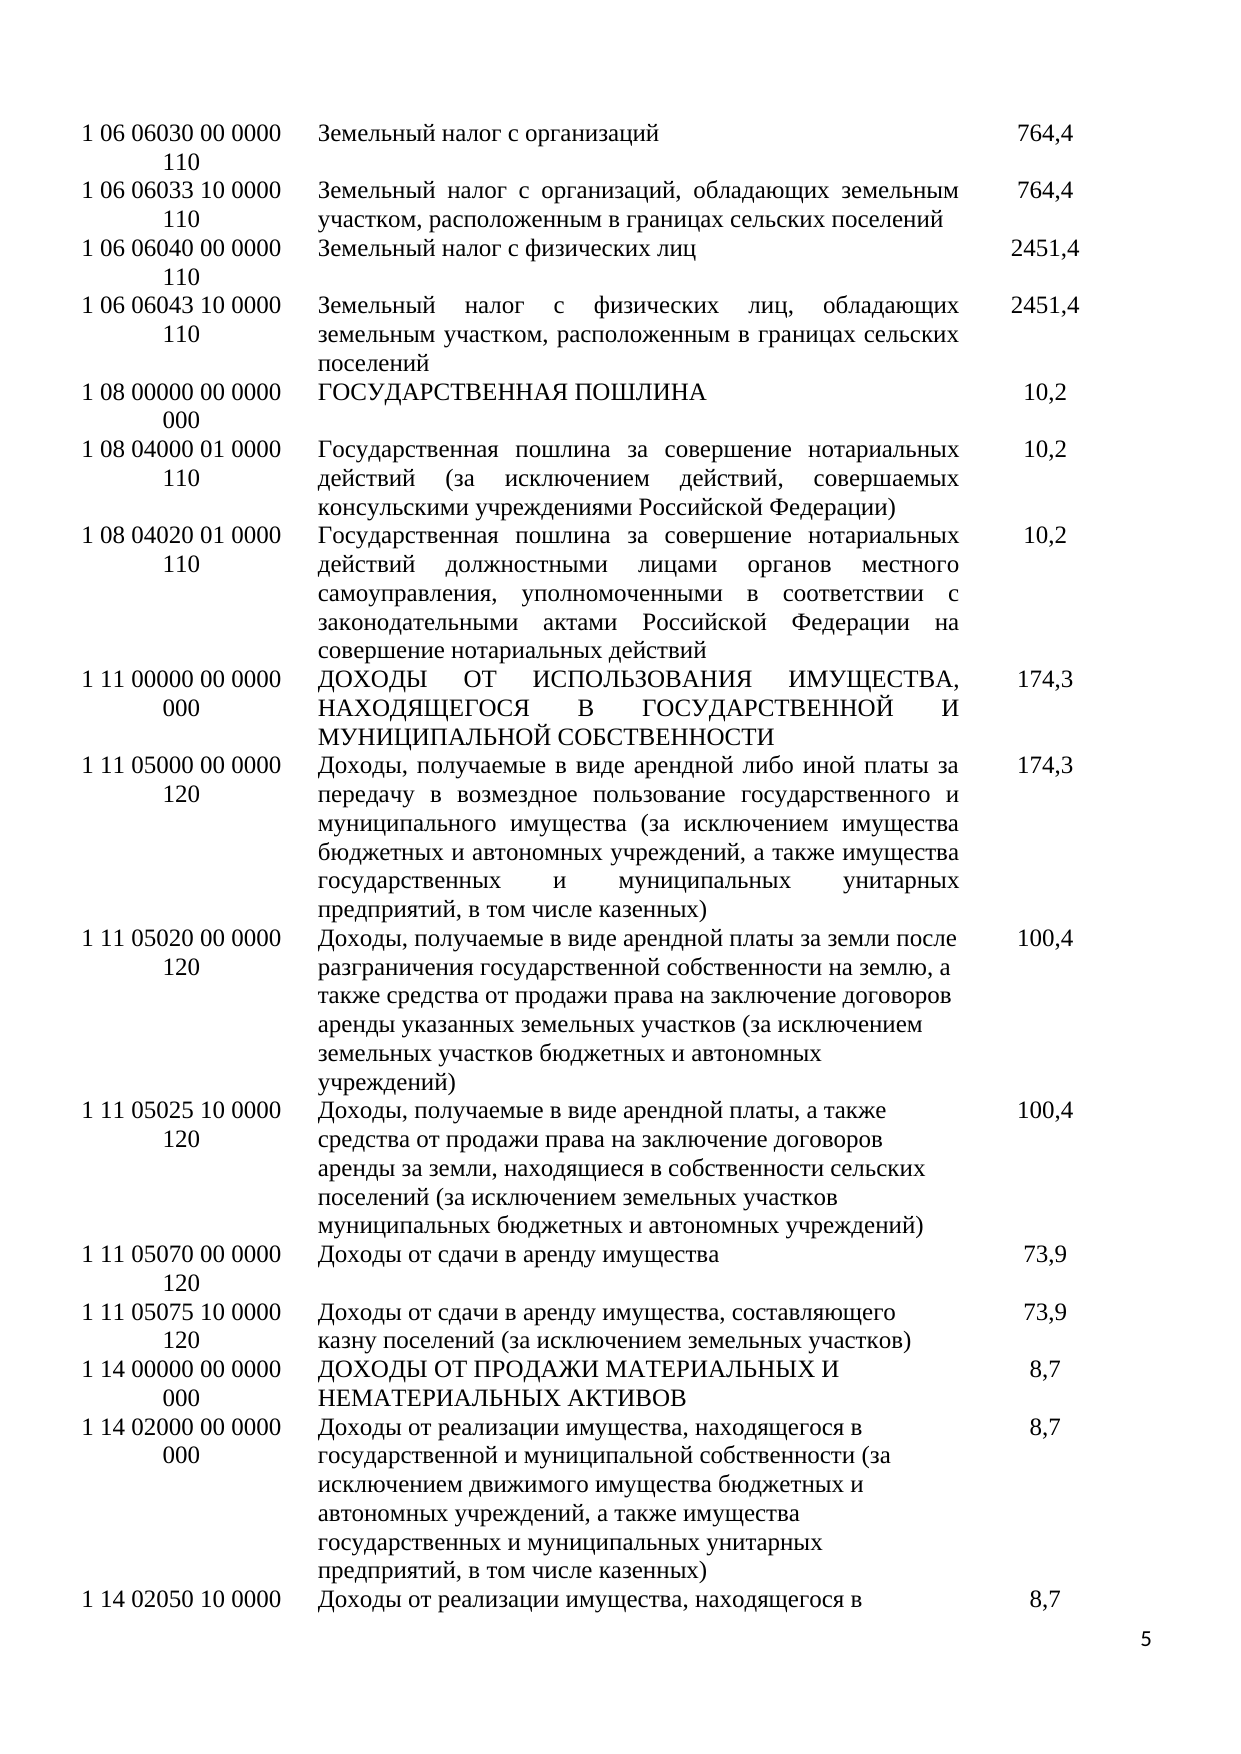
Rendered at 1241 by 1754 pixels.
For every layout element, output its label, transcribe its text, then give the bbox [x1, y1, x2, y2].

table_cell Земельный налог с физических лиц, обладающих земельным участком, расположенным в границах сельских поселений [306, 291, 971, 377]
table_cell 1 11 05000 00 0000 120 [56, 751, 306, 923]
table_cell 1 11 00000 00 0000 000 [56, 664, 306, 751]
table_cell 1 08 00000 00 0000 000 [56, 377, 306, 434]
table_cell 1 11 05070 00 0000 120 [56, 1239, 306, 1297]
table_cell 100,4 [971, 923, 1119, 1096]
table_cell 1 08 04000 01 0000 110 [56, 434, 306, 521]
table_cell ДОХОДЫ ОТ ПРОДАЖИ МАТЕРИАЛЬНЫХ И НЕМАТЕРИАЛЬНЫХ АКТИВОВ [306, 1354, 971, 1412]
table_cell Государственная пошлина за совершение нотариальных действий должностными лицами органов местного самоуправления, уполномоченными в соответствии с законодательными актами Российской Федерации на совершение нотариальных действий [306, 521, 971, 664]
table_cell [306, 1584, 971, 1624]
table_cell 1 06 06030 00 0000 110 [56, 118, 306, 176]
table_cell 1 11 05025 10 0000 120 [56, 1096, 306, 1239]
table_cell 1 06 06040 00 0000 110 [56, 233, 306, 291]
table_cell 1 11 05075 10 0000 120 [56, 1297, 306, 1354]
table_cell 1 08 04020 01 0000 110 [56, 521, 306, 664]
table_cell Земельный налог с физических лиц [306, 233, 971, 291]
table_cell 73,9 [971, 1239, 1119, 1297]
table_cell 1 14 02000 00 0000 000 [56, 1412, 306, 1584]
table_cell 2451,4 [971, 291, 1119, 377]
table_cell ДОХОДЫ ОТ ИСПОЛЬЗОВАНИЯ ИМУЩЕСТВА, НАХОДЯЩЕГОСЯ В ГОСУДАРСТВЕННОЙ И МУНИЦИПАЛЬНОЙ СОБСТВЕННОСТИ [306, 664, 971, 751]
table_cell Доходы от сдачи в аренду имущества, составляющего казну поселений (за исключением земельных участков) [306, 1297, 971, 1354]
table_cell 10,2 [971, 377, 1119, 434]
table_cell Доходы, получаемые в виде арендной платы за земли после разграничения государственной собственности на землю, а также средства от продажи права на заключение договоров аренды указанных земельных участков (за исключением земельных участков бюджетных и автономных учреждений) [306, 923, 971, 1096]
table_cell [56, 1584, 306, 1624]
table_cell 10,2 [971, 434, 1119, 521]
table_cell Земельный налог с организаций, обладающих земельным участком, расположенным в границах сельских поселений [306, 176, 971, 233]
table_cell Государственная пошлина за совершение нотариальных действий (за исключением действий, совершаемых консульскими учреждениями Российской Федерации) [306, 434, 971, 521]
table_cell 764,4 [971, 176, 1119, 233]
table_cell Доходы, получаемые в виде арендной либо иной платы за передачу в возмездное пользование государственного и муниципального имущества (за исключением имущества бюджетных и автономных учреждений, а также имущества государственных и муниципальных унитарных предприятий, в том числе казенных) [306, 751, 971, 923]
table_cell 1 06 06033 10 0000 110 [56, 176, 306, 233]
table_cell 100,4 [971, 1096, 1119, 1239]
table_cell 8,7 [971, 1354, 1119, 1412]
table_cell 8,7 [971, 1412, 1119, 1584]
table_cell 764,4 [971, 118, 1119, 176]
table_cell ГОСУДАРСТВЕННАЯ ПОШЛИНА [306, 377, 971, 434]
table_cell 174,3 [971, 664, 1119, 751]
table_cell 10,2 [971, 521, 1119, 664]
table_cell 73,9 [971, 1297, 1119, 1354]
table_cell 2451,4 [971, 233, 1119, 291]
table_cell Доходы, получаемые в виде арендной платы, а также средства от продажи права на заключение договоров аренды за земли, находящиеся в собственности сельских поселений (за исключением земельных участков муниципальных бюджетных и автономных учреждений) [306, 1096, 971, 1239]
table_cell 1 11 05020 00 0000 120 [56, 923, 306, 1096]
table_cell Доходы от реализации имущества, находящегося в государственной и муниципальной собственности (за исключением движимого имущества бюджетных и автономных учреждений, а также имущества государственных и муниципальных унитарных предприятий, в том числе казенных) [306, 1412, 971, 1584]
table_cell 8,7 [971, 1584, 1119, 1624]
table_cell Доходы от сдачи в аренду имущества [306, 1239, 971, 1297]
table_cell 174,3 [971, 751, 1119, 923]
table_cell 1 14 00000 00 0000 000 [56, 1354, 306, 1412]
table_cell 1 06 06043 10 0000 110 [56, 291, 306, 377]
table_cell Земельный налог с организаций [306, 118, 971, 176]
